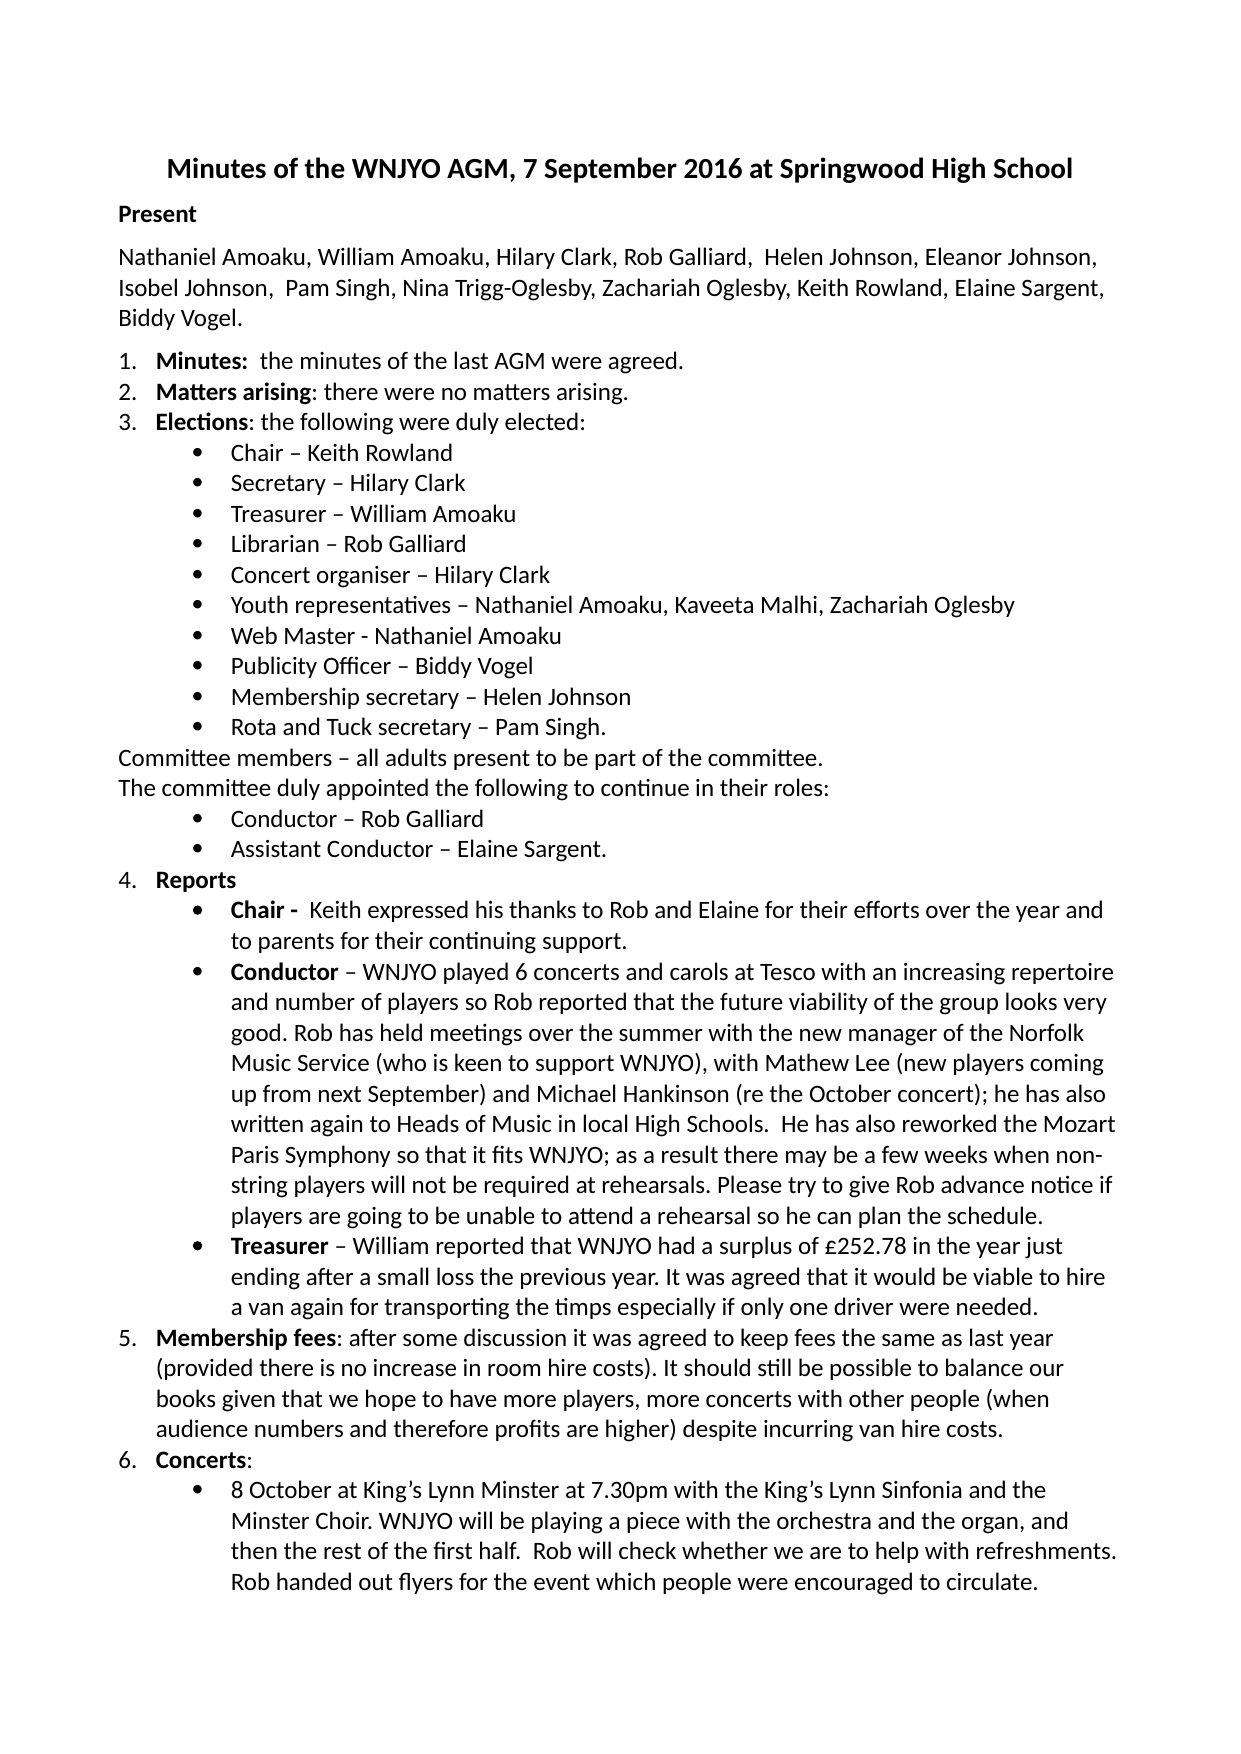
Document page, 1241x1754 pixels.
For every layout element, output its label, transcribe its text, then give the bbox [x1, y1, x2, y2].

list Assistant Conductor – Elaine Sargent. [193, 833, 1122, 864]
list Chair – Keith Rowland [193, 437, 1122, 467]
text Committee members – all adults present to be part of the committee. [118, 742, 1122, 772]
text The committee duly appointed the following to continue in their roles: [118, 772, 1122, 803]
list Matters arising: there were no matters arising. [118, 376, 1122, 406]
list Concerts: [118, 1444, 1122, 1474]
text Nathaniel Amoaku, William Amoaku, Hilary Clark, Rob Galliard, Helen Johnson, Eleanor Johnson, Isobel Johnson, Pam Singh, Nina Trigg-Oglesby, Zachariah Oglesby, Keith Rowland, Elaine Sargent, Biddy Vogel. [118, 241, 1122, 333]
list Elections: the following were duly elected: [118, 406, 1122, 437]
list Concert organiser – Hilary Clark [193, 559, 1122, 589]
list Minutes: the minutes of the last AGM were agreed. [118, 345, 1122, 376]
list Chair - Keith expressed his thanks to Rob and Elaine for their efforts over the year and to parents for their continuing support. [193, 894, 1122, 956]
list Treasurer – William Amoaku [193, 498, 1122, 528]
list 8 October at King’s Lynn Minster at 7.30pm with the King’s Lynn Sinfonia and the Minster Choir. WNJYO will be playing a piece with the orchestra and the organ, and then the rest of the first half. Rob will check whether we are to help with refreshments. Rob handed out flyers for the event which people were encouraged to circulate. [193, 1474, 1122, 1597]
text Minutes of the WNJYO AGM, 7 September 2016 at Springwood High School [118, 150, 1122, 186]
list Membership secretary – Helen Johnson [193, 681, 1122, 711]
list Librarian – Rob Galliard [193, 528, 1122, 559]
list Treasurer – William reported that WNJYO had a surplus of £252.78 in the year just ending after a small loss the previous year. It was agreed that it would be viable to hire a van again for transporting the timps especially if only one driver were needed. [193, 1230, 1122, 1322]
list Reports [118, 864, 1122, 894]
list Membership fees: after some discussion it was agreed to keep fees the same as last year (provided there is no increase in room hire costs). It should still be possible to balance our books given that we hope to have more players, more concerts with other people (when audience numbers and therefore profits are higher) despite incurring van hire costs. [118, 1322, 1122, 1444]
list Conductor – Rob Galliard [193, 803, 1122, 833]
list Rota and Tuck secretary – Pam Singh. [193, 711, 1122, 742]
list Youth representatives – Nathaniel Amoaku, Kaveeta Malhi, Zachariah Oglesby [193, 589, 1122, 620]
list Conductor – WNJYO played 6 concerts and carols at Tesco with an increasing repertoire and number of players so Rob reported that the future viability of the group looks very good. Rob has held meetings over the summer with the new manager of the Norfolk Music Service (who is keen to support WNJYO), with Mathew Lee (new players coming up from next September) and Michael Hankinson (re the October concert); he has also written again to Heads of Music in local High Schools. He has also reworked the Mozart Paris Symphony so that it fits WNJYO; as a result there may be a few weeks when non-string players will not be required at rehearsals. Please try to give Rob advance notice if players are going to be unable to attend a rehearsal so he can plan the schedule. [193, 956, 1122, 1230]
text Present [118, 198, 1122, 229]
list Publicity Officer – Biddy Vogel [193, 650, 1122, 681]
list Secretary – Hilary Clark [193, 467, 1122, 498]
list Web Master - Nathaniel Amoaku [193, 620, 1122, 650]
